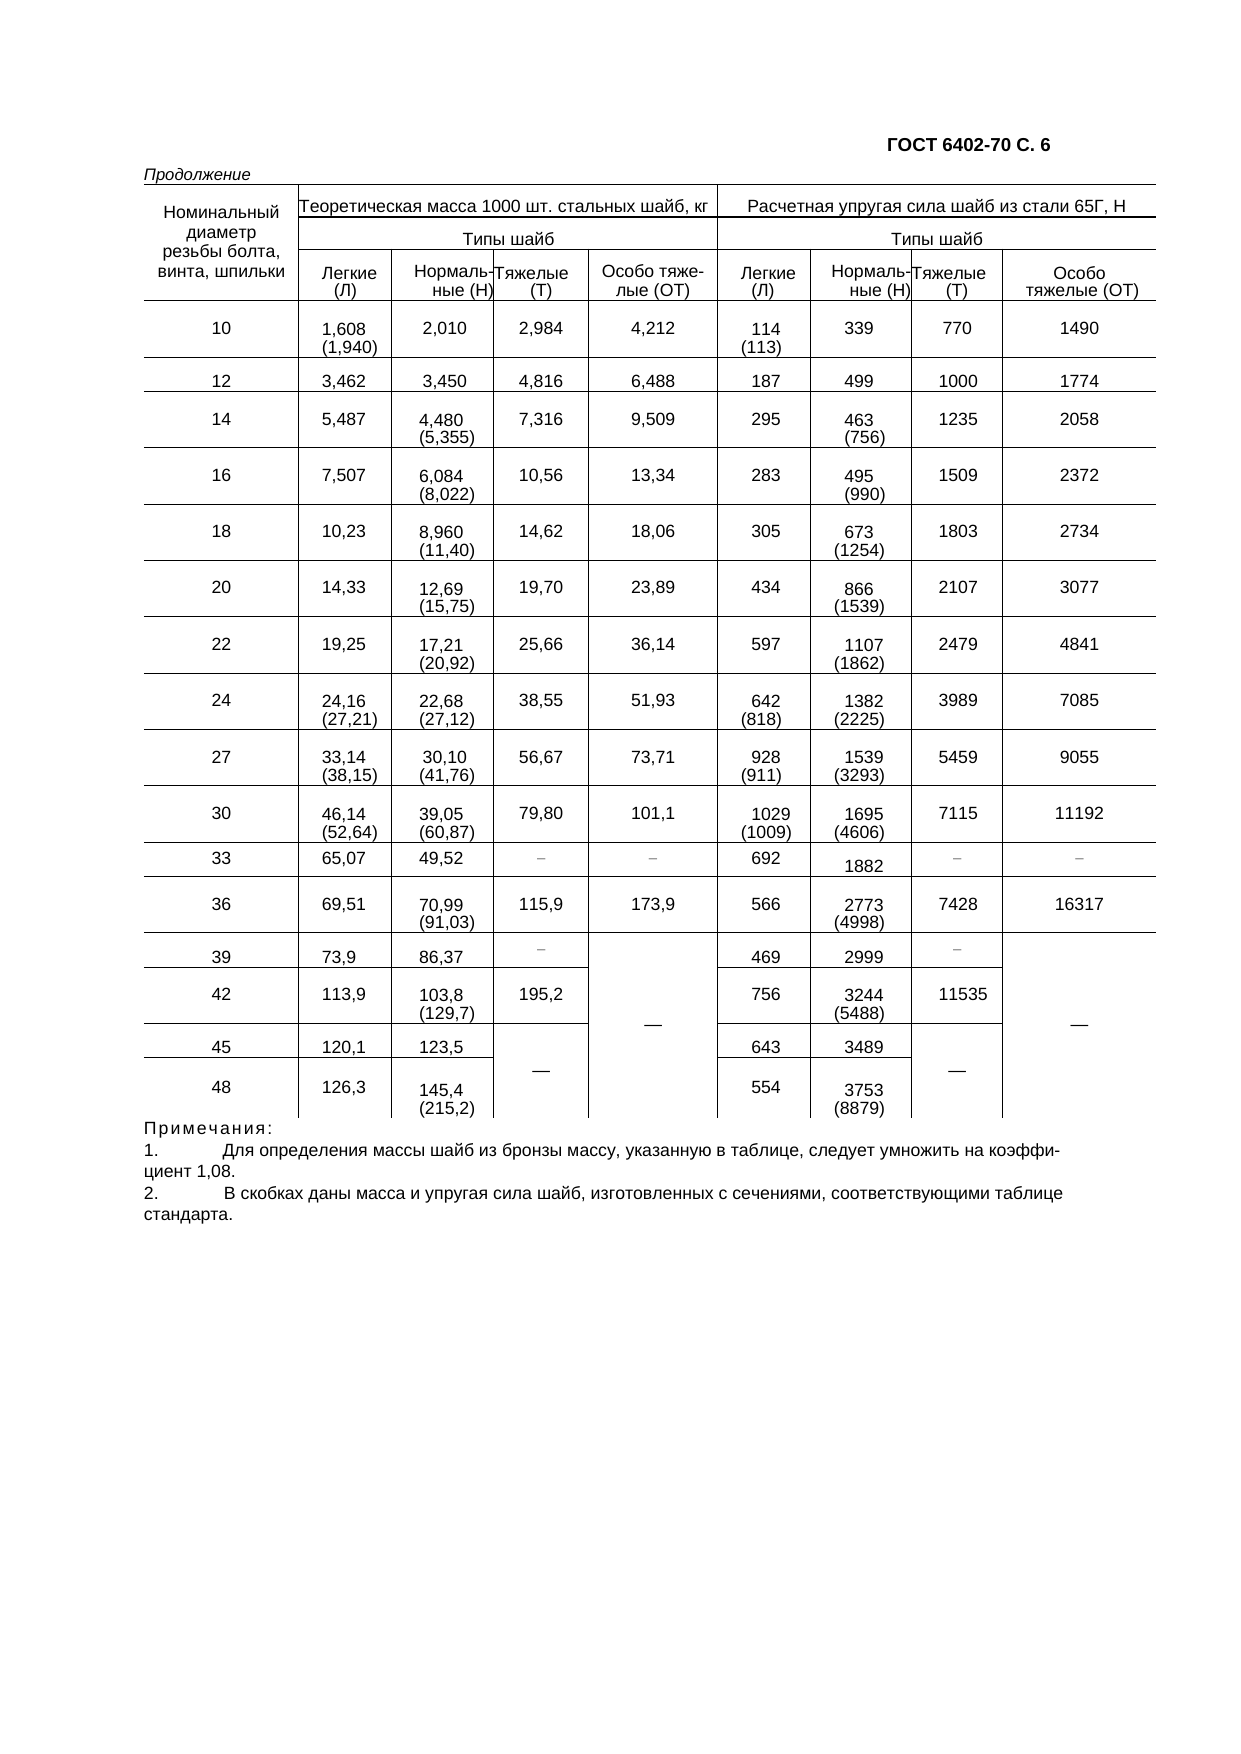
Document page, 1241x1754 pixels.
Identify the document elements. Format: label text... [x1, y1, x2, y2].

table_cell Типы шайб [299, 218, 717, 248]
table_cell 566 [718, 877, 810, 932]
table_cell 7428 [912, 877, 1002, 932]
table_cell 101,1 [589, 786, 717, 842]
table_cell 692 [718, 843, 810, 876]
table_cell Особо тяжелые (ОТ) [1003, 250, 1156, 300]
table_cell 19,25 [299, 617, 391, 673]
table_cell 2479 [912, 617, 1002, 673]
table_cell 24,16 (27,21) [299, 674, 391, 729]
table_cell — [494, 933, 588, 967]
table_cell 39 [144, 933, 298, 967]
table_cell 7,316 [494, 392, 588, 447]
table_cell 69,51 [299, 877, 391, 932]
table_cell 22 [144, 617, 298, 673]
table_cell 123,5 [392, 1024, 493, 1057]
table_cell 13,34 [589, 448, 717, 504]
table_cell 1882 [811, 843, 911, 876]
table_cell 1803 [912, 505, 1002, 560]
table_cell 463 (756) [811, 392, 911, 447]
table_cell 38,55 [494, 674, 588, 729]
table_cell Типы шайб [718, 218, 1156, 248]
table_cell 73,9 [299, 933, 391, 967]
table_cell 495 (990) [811, 448, 911, 504]
table_cell 1539 (3293) [811, 730, 911, 785]
table_header Расчетная упругая сила шайб из стали 65Г, Н [718, 185, 1156, 216]
table_cell 36 [144, 877, 298, 932]
table_cell 49,52 [392, 843, 493, 876]
table_cell 30 [144, 786, 298, 842]
table_cell 10,56 [494, 448, 588, 504]
table_cell 283 [718, 448, 810, 504]
table_cell — [1003, 933, 1156, 1118]
table_cell — [494, 843, 588, 876]
table_cell 48 [144, 1058, 298, 1118]
table_header Теоретическая масса 1000 шт. стальных шайб, кг [299, 185, 717, 216]
table_cell 866 (1539) [811, 561, 911, 616]
text Примечания: [144, 1118, 1156, 1139]
table_cell 3989 [912, 674, 1002, 729]
table_cell 5459 [912, 730, 1002, 785]
table_cell 10,23 [299, 505, 391, 560]
table_cell 756 [718, 968, 810, 1023]
table_cell 4,480 (5,355) [392, 392, 493, 447]
table_cell 8,960 (11,40) [392, 505, 493, 560]
table_cell 23,89 [589, 561, 717, 616]
table_cell 469 [718, 933, 810, 967]
text Продолжение [144, 167, 1156, 183]
table_cell 3753 (8879) [811, 1058, 911, 1118]
table_cell — [912, 1024, 1002, 1118]
table_cell 2,010 [392, 301, 493, 357]
table_cell 434 [718, 561, 810, 616]
table_cell 70,99 (91,03) [392, 877, 493, 932]
table_cell 14,62 [494, 505, 588, 560]
table_cell 7,507 [299, 448, 391, 504]
table_cell 19,70 [494, 561, 588, 616]
table_cell 1509 [912, 448, 1002, 504]
table_cell 2773 (4998) [811, 877, 911, 932]
table_cell 4841 [1003, 617, 1156, 673]
table_cell 1029 (1009) [718, 786, 810, 842]
table_cell 18 [144, 505, 298, 560]
table_cell Нормаль- ные (Н) [392, 250, 493, 300]
table_cell 17,21 (20,92) [392, 617, 493, 673]
table_cell 770 [912, 301, 1002, 357]
table_cell 7115 [912, 786, 1002, 842]
table_cell 187 [718, 358, 810, 391]
table_cell 145,4 (215,2) [392, 1058, 493, 1118]
table_cell 3,450 [392, 358, 493, 391]
table_cell 12 [144, 358, 298, 391]
table_cell 20 [144, 561, 298, 616]
table_cell 1235 [912, 392, 1002, 447]
table_cell 24 [144, 674, 298, 729]
table_cell 25,66 [494, 617, 588, 673]
table_cell — [589, 933, 717, 1118]
table_cell 79,80 [494, 786, 588, 842]
table_cell 1774 [1003, 358, 1156, 391]
table_cell 1382 (2225) [811, 674, 911, 729]
table_cell 928 (911) [718, 730, 810, 785]
table_cell 11192 [1003, 786, 1156, 842]
table_cell Тяжелые (Т) [494, 250, 588, 300]
table_cell 339 [811, 301, 911, 357]
table_cell 5,487 [299, 392, 391, 447]
table_cell 642 (818) [718, 674, 810, 729]
table_cell — [494, 1024, 588, 1118]
table_cell 3489 [811, 1024, 911, 1057]
table_cell 295 [718, 392, 810, 447]
table_cell 39,05 (60,87) [392, 786, 493, 842]
table_cell 114 (113) [718, 301, 810, 357]
table_cell 30,10 (41,76) [392, 730, 493, 785]
table_cell Тяжелые (Т) [912, 250, 1002, 300]
table_cell 65,07 [299, 843, 391, 876]
table_cell 305 [718, 505, 810, 560]
table_cell 12,69 (15,75) [392, 561, 493, 616]
table_cell 195,2 [494, 968, 588, 1023]
table_cell — [912, 933, 1002, 967]
table_cell 2372 [1003, 448, 1156, 504]
table_cell 2999 [811, 933, 911, 967]
table_cell 554 [718, 1058, 810, 1118]
table_cell 1490 [1003, 301, 1156, 357]
table_cell 120,1 [299, 1024, 391, 1057]
table_cell 46,14 (52,64) [299, 786, 391, 842]
table_cell 4,816 [494, 358, 588, 391]
table_cell 16317 [1003, 877, 1156, 932]
table_cell 103,8 (129,7) [392, 968, 493, 1023]
table_cell 1000 [912, 358, 1002, 391]
table_cell 51,93 [589, 674, 717, 729]
table_cell 126,3 [299, 1058, 391, 1118]
table_cell 6,488 [589, 358, 717, 391]
table_cell 3,462 [299, 358, 391, 391]
table_cell 9055 [1003, 730, 1156, 785]
table_cell 499 [811, 358, 911, 391]
table_cell Особо тяже- лые (ОТ) [589, 250, 717, 300]
table_cell 173,9 [589, 877, 717, 932]
table_cell 1107 (1862) [811, 617, 911, 673]
table_cell 113,9 [299, 968, 391, 1023]
table_cell 2107 [912, 561, 1002, 616]
table_cell 115,9 [494, 877, 588, 932]
list В скобках даны масса и упругая сила шайб, изготовленных с сечениями, соответствующими таблице стандарта. [144, 1182, 1156, 1225]
list Для определения массы шайб из бронзы массу, указанную в таблице, следует умножить на коэффи- циент 1,08. [144, 1139, 1156, 1182]
table_cell Нормаль- ные (Н) [811, 250, 911, 300]
table_cell 73,71 [589, 730, 717, 785]
table_cell 1,608 (1,940) [299, 301, 391, 357]
table_cell 42 [144, 968, 298, 1023]
table_header Номинальный диаметр резьбы болта, винта, шпильки [144, 185, 298, 300]
table_cell 16 [144, 448, 298, 504]
table_cell 10 [144, 301, 298, 357]
table_cell 1695 (4606) [811, 786, 911, 842]
table_cell 33,14 (38,15) [299, 730, 391, 785]
table_cell 597 [718, 617, 810, 673]
table_cell 4,212 [589, 301, 717, 357]
table_cell 643 [718, 1024, 810, 1057]
table_cell 14 [144, 392, 298, 447]
table_cell 2,984 [494, 301, 588, 357]
table_cell 18,06 [589, 505, 717, 560]
table_cell 36,14 [589, 617, 717, 673]
table_cell Легкие (Л) [299, 250, 391, 300]
table_cell 3244 (5488) [811, 968, 911, 1023]
table_cell — [912, 843, 1002, 876]
table_cell 7085 [1003, 674, 1156, 729]
table_cell 2734 [1003, 505, 1156, 560]
table_cell 45 [144, 1024, 298, 1057]
table_cell 3077 [1003, 561, 1156, 616]
table_cell — [589, 843, 717, 876]
table_cell 14,33 [299, 561, 391, 616]
table_cell 673 (1254) [811, 505, 911, 560]
table_cell 27 [144, 730, 298, 785]
table_cell 2058 [1003, 392, 1156, 447]
table_cell Легкие (Л) [718, 250, 810, 300]
table_cell — [1003, 843, 1156, 876]
table_cell 22,68 (27,12) [392, 674, 493, 729]
table_cell 9,509 [589, 392, 717, 447]
table_cell 56,67 [494, 730, 588, 785]
table_cell 33 [144, 843, 298, 876]
table_cell 86,37 [392, 933, 493, 967]
table_cell 11535 [912, 968, 1002, 1023]
table_cell 6,084 (8,022) [392, 448, 493, 504]
